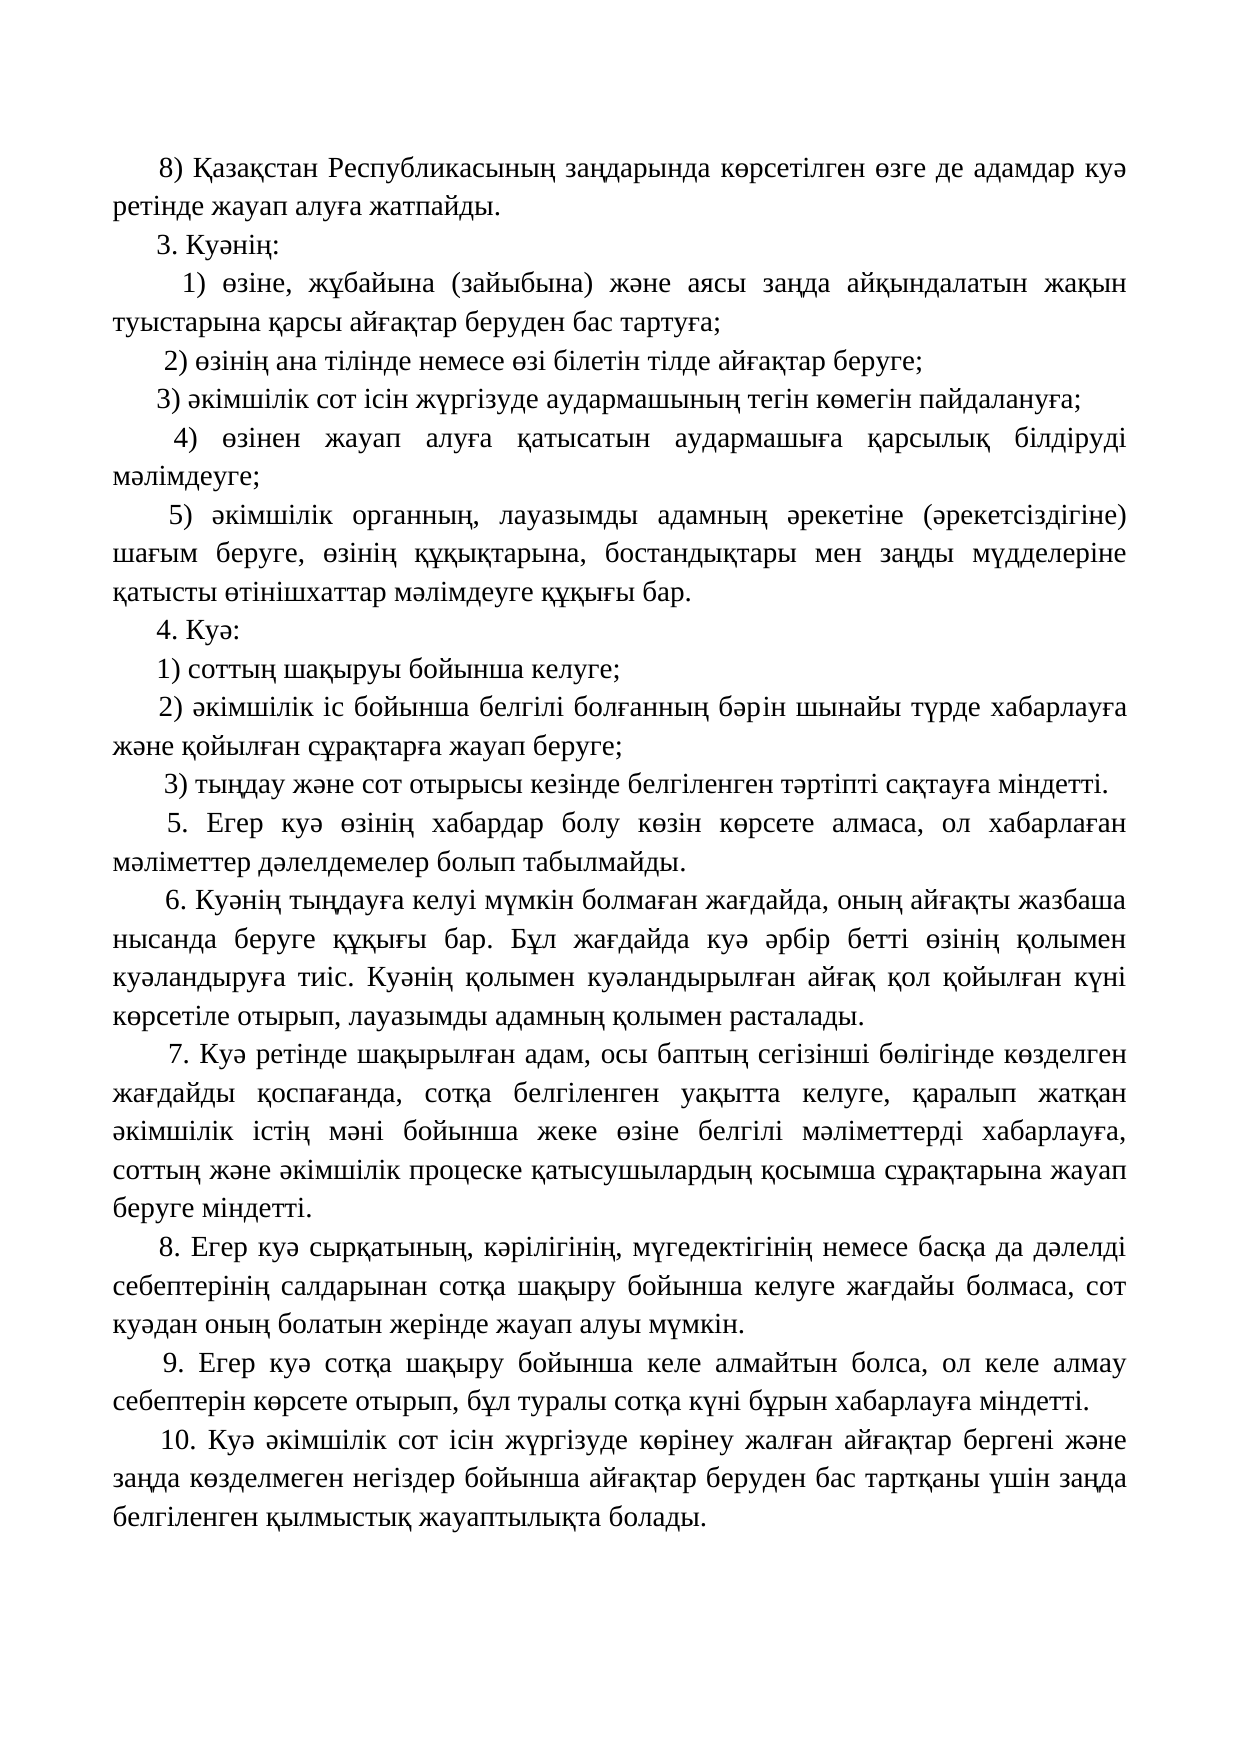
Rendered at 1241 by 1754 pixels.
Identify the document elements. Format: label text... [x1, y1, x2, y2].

text 3. Куәнің: [112, 227, 1128, 261]
text 9. Егер куә сотқа шақыру бойынша келе алмайтын болса, ол келе алмау себептерін көрсете отырып, бұл туралы сотқа күні бұрын хабарлауға міндетті. [112, 1345, 1128, 1417]
text 2) әкімшілік іс бойынша белгілі болғанның бәрiн шынайы түрде хабарлауға және қойылған сұрақтарға жауап беруге; [112, 689, 1128, 762]
text 10. Куә әкімшілік сот ісін жүргізуде көрінеу жалған айғақтар бергені және заңда көзделмеген негіздер бойынша айғақтар беруден бас тартқаны үшін заңда белгіленген қылмыстық жауаптылықта болады. [112, 1422, 1128, 1532]
text 1) соттың шақыруы бойынша келуге; [112, 651, 1128, 684]
text 2) өзінің ана тілінде немесе өзі білетін тілде айғақтар беруге; [112, 343, 1128, 376]
text 5) әкімшілік органның, лауазымды адамның әрекетіне (әрекетсіздігіне) шағым беруге, өзінің құқықтарына, бостандықтары мен заңды мүдделеріне қатысты өтінішхаттар мәлімдеуге құқығы бар. [112, 497, 1128, 607]
text 8) Қазақстан Республикасының заңдарында көрсетілген өзге де адамдар куә ретінде жауап алуға жатпайды. [112, 150, 1128, 222]
text 3) әкімшілік сот ісін жүргізуде аудармашының тегін көмегін пайдалануға; [112, 381, 1128, 415]
text 7. Куә ретінде шақырылған адам, осы баптың сегізінші бөлігінде көзделген жағдайды қоспағанда, сотқа белгіленген уақытта келуге, қаралып жатқан әкімшілік істің мәні бойынша жеке өзіне белгілі мәліметтерді хабарлауға, соттың және әкімшілік процеске қатысушылардың қосымша сұрақтарына жауап беруге міндетті. [112, 1036, 1128, 1224]
text 1) өзіне, жұбайына (зайыбына) және аясы заңда айқындалатын жақын туыстарына қарсы айғақтар беруден бас тартуға; [112, 266, 1128, 338]
text 6. Куәнің тыңдауға келуі мүмкін болмаған жағдайда, оның айғақты жазбаша нысанда беруге құқығы бар. Бұл жағдайда куә әрбір бетті өзінің қолымен куәландыруға тиіс. Куәнің қолымен куәландырылған айғақ қол қойылған күні көрсетіле отырып, лауазымды адамның қолымен расталады. [112, 882, 1128, 1031]
text 8. Егер куә сырқатының, кәрілігінің, мүгедектігінің немесе басқа да дәлелді себептерінің салдарынан сотқа шақыру бойынша келуге жағдайы болмаса, сот куәдан оның болатын жерінде жауап алуы мүмкін. [112, 1229, 1128, 1340]
text 5. Егер куә өзінің хабардар болу көзін көрсете алмаса, ол хабарлаған мәліметтер дәлелдемелер болып табылмайды. [112, 805, 1128, 877]
text 4. Куә: [112, 612, 1128, 646]
text 3) тыңдау және сот отырысы кезінде белгіленген тәртіпті сақтауға міндетті. [112, 767, 1128, 800]
text 4) өзінен жауап алуға қатысатын аудармашыға қарсылық білдіруді мәлімдеуге; [112, 420, 1128, 492]
